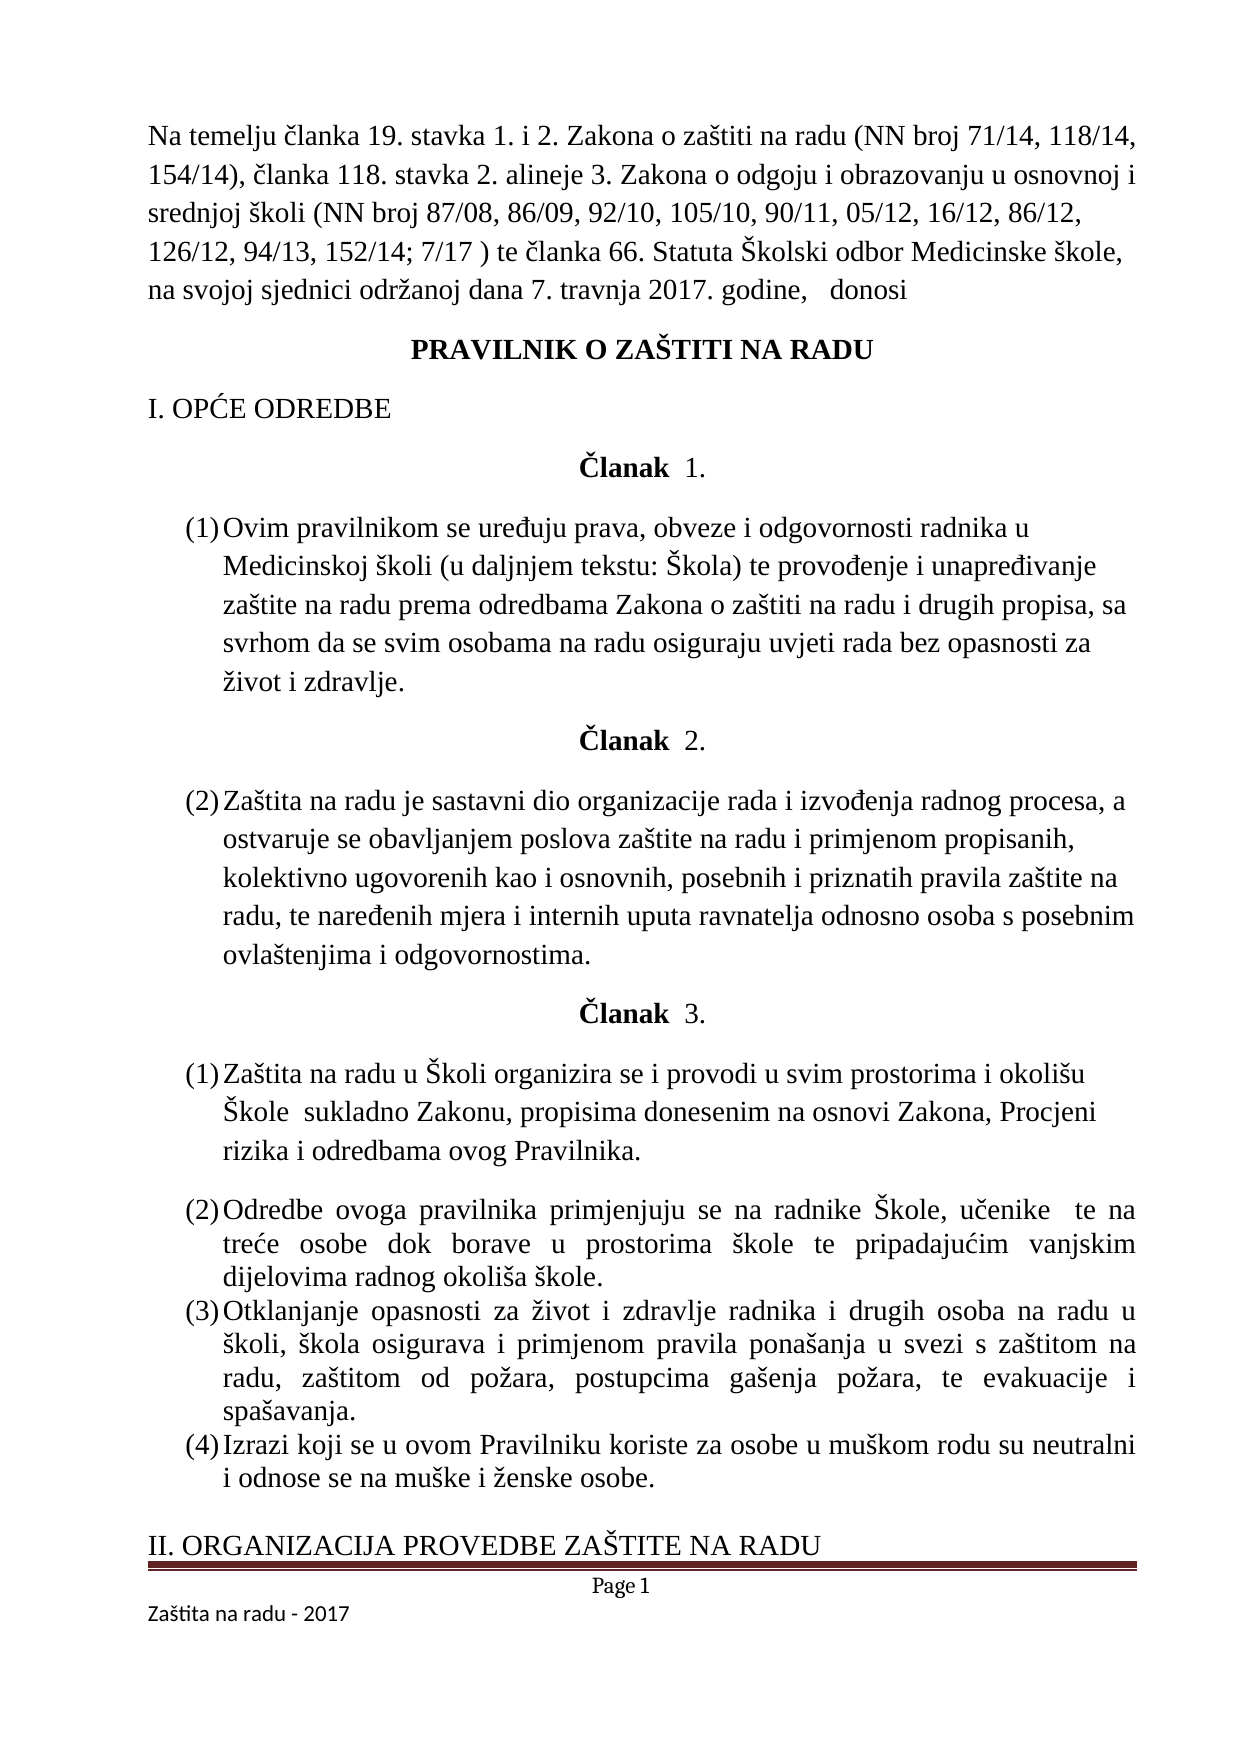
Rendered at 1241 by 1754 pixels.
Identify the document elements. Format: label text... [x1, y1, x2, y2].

text I. OPĆE ODREDBE [148, 391, 1137, 425]
list Zaštita na radu u Školi organizira se i provodi u svim prostorima i okolišu Škole sukladno Zakonu, propisima donesenim na osnovi Zakona, Procjeni rizika i odredbama ovog Pravilnika. [185, 1056, 1137, 1166]
text II. ORGANIZACIJA PROVEDBE ZAŠTITE NA RADU [148, 1528, 1137, 1561]
list Izrazi koji se u ovom Pravilniku koriste za osobe u muškom rodu su neutralni i odnose se na muške i ženske osobe. [185, 1427, 1137, 1494]
list Zaštita na radu je sastavni dio organizacije rada i izvođenja radnog procesa, a ostvaruje se obavljanjem poslova zaštite na radu i primjenom propisanih, kolektivno ugovorenih kao i osnovnih, posebnih i priznatih pravila zaštite na radu, te naređenih mjera i internih uputa ravnatelja odnosno osoba s posebnim ovlaštenjima i odgovornostima. [185, 783, 1137, 971]
text Članak 2. [148, 723, 1137, 757]
list Otklanjanje opasnosti za život i zdravlje radnika i drugih osoba na radu u školi, škola osigurava i primjenom pravila ponašanja u svezi s zaštitom na radu, zaštitom od požara, postupcima gašenja požara, te evakuacije i spašavanja. [185, 1293, 1137, 1427]
text PRAVILNIK O ZAŠTITI NA RADU [148, 332, 1137, 365]
list Odredbe ovoga pravilnika primjenjuju se na radnike Škole, učenike te na treće osobe dok borave u prostorima škole te pripadajućim vanjskim dijelovima radnog okoliša škole. [185, 1192, 1137, 1293]
text Na temelju članka 19. stavka 1. i 2. Zakona o zaštiti na radu (NN broj 71/14, 118/14, 154/14), članka 118. stavka 2. alineje 3. Zakona o odgoju i obrazovanju u osnovnoj i srednjoj školi (NN broj 87/08, 86/09, 92/10, 105/10, 90/11, 05/12, 16/12, 86/12, 126/12, 94/13, 152/14; 7/17 ) te članka 66. Statuta Školski odbor Medicinske škole, na svojoj sjednici održanoj dana 7. travnja 2017. godine, donosi [148, 118, 1137, 306]
text Članak 1. [148, 451, 1137, 484]
text Članak 3. [148, 996, 1137, 1030]
list Ovim pravilnikom se uređuju prava, obveze i odgovornosti radnika u Medicinskoj školi (u daljnjem tekstu: Škola) te provođenje i unapređivanje zaštite na radu prema odredbama Zakona o zaštiti na radu i drugih propisa, sa svrhom da se svim osobama na radu osiguraju uvjeti rada bez opasnosti za život i zdravlje. [185, 510, 1137, 698]
